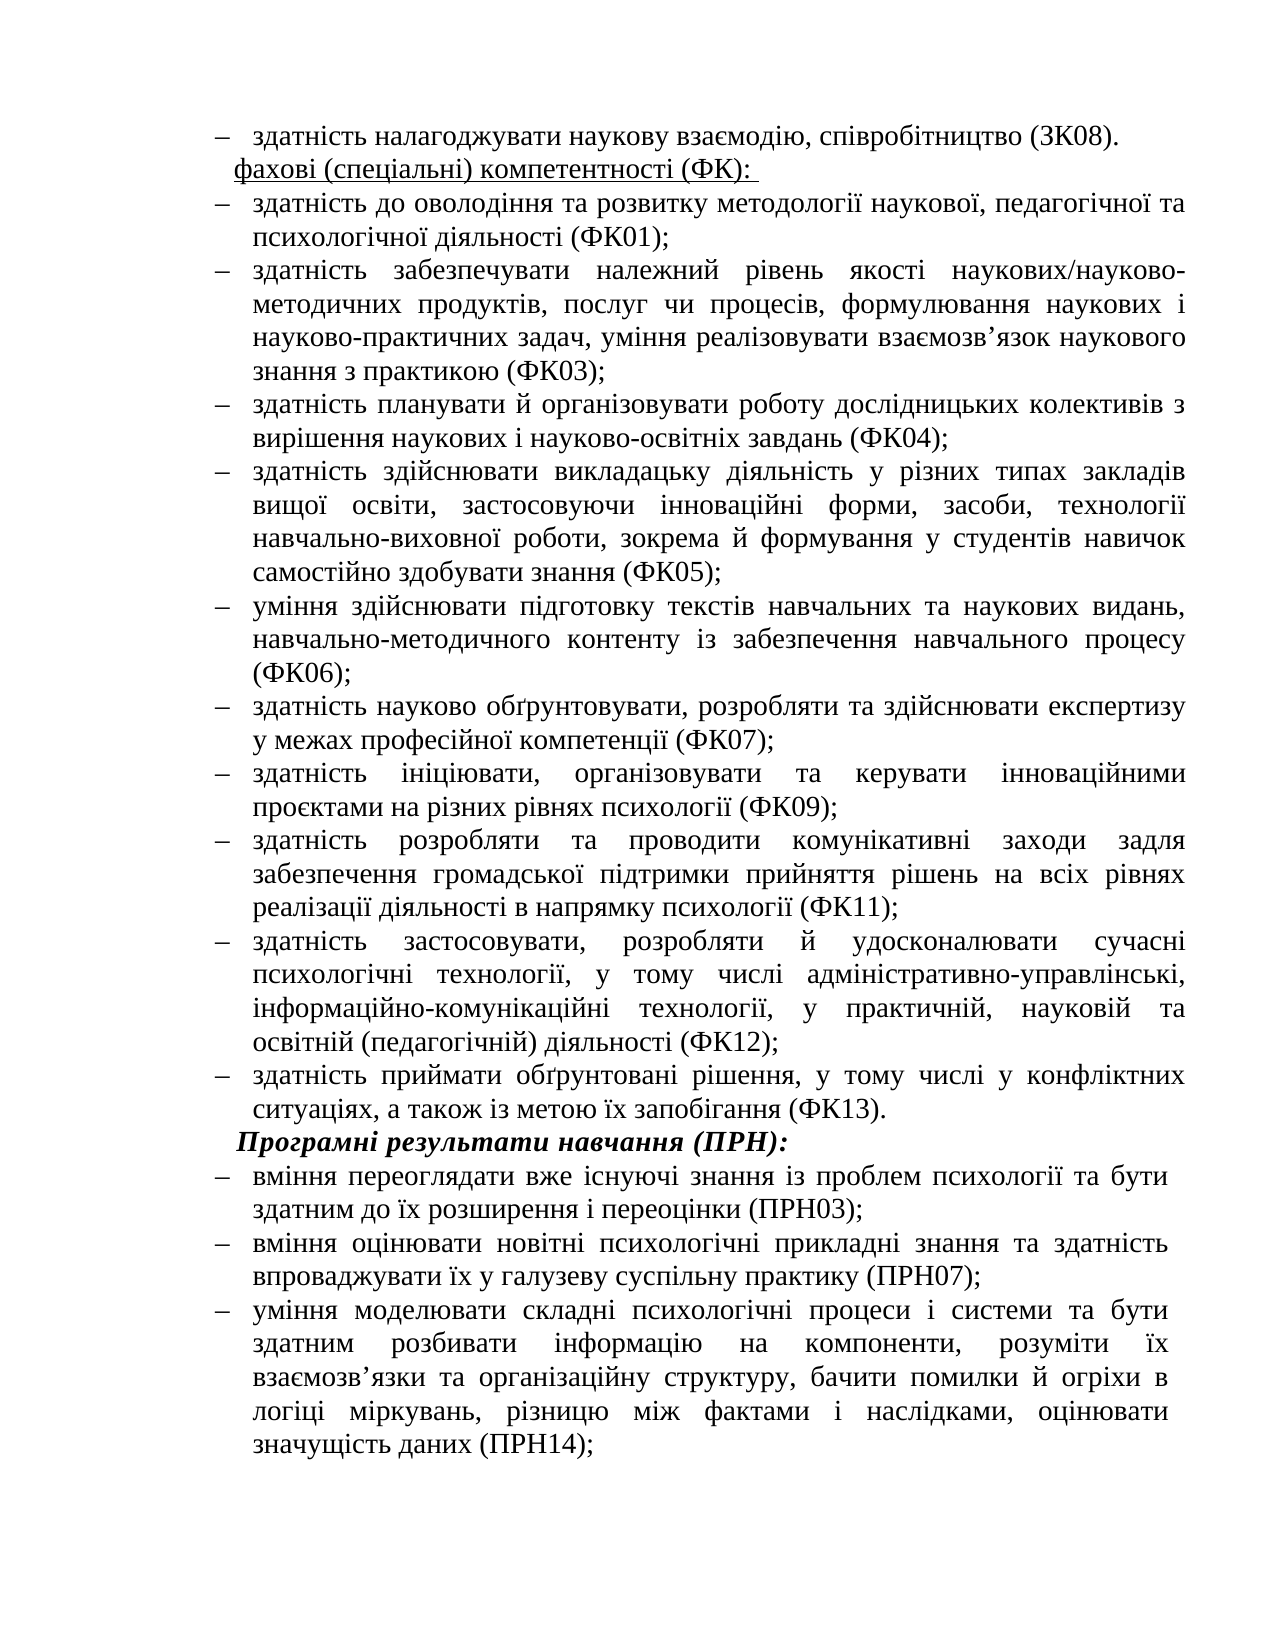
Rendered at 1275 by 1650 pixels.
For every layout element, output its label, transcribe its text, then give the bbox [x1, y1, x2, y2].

list вміння переоглядати вже існуючі знання із проблем психології та бути здатним до їх розширення і переоцінки (ПРН03); [215, 1158, 1169, 1225]
text Програмні результати навчання (ПРН): [236, 1124, 1186, 1158]
list здатність забезпечувати належний рівень якості наукових/науково-методичних продуктів, послуг чи процесів, формулювання наукових і науково-практичних задач, уміння реалізовувати взаємозв’язок наукового знання з практикою (ФК03); [215, 252, 1186, 386]
list здатність застосовувати, розробляти й удосконалювати сучасні психологічні технології, у тому числі адміністративно-управлінські, інформаційно-комунікаційні технології, у практичній, науковій та освітній (педагогічній) діяльності (ФК12); [215, 923, 1186, 1057]
list уміння здійснювати підготовку текстів навчальних та наукових видань, навчально-методичного контенту із забезпечення навчального процесу (ФК06); [215, 588, 1186, 688]
list здатність налагоджувати наукову взаємодію, співробітництво (ЗК08). [215, 118, 1186, 152]
list вміння оцінювати новітні психологічні прикладні знання та здатність впроваджувати їх у галузеву суспільну практику (ПРН07); [215, 1225, 1169, 1292]
list здатність здійснювати викладацьку діяльність у різних типах закладів вищої освіти, застосовуючи інноваційні форми, засоби, технології навчально-виховної роботи, зокрема й формування у студентів навичок самостійно здобувати знання (ФК05); [215, 453, 1186, 588]
list здатність розробляти та проводити комунікативні заходи задля забезпечення громадської підтримки прийняття рішень на всіх рівнях реалізації діяльності в напрямку психології (ФК11); [215, 822, 1186, 923]
list здатність до оволодіння та розвитку методології наукової, педагогічної та психологічної діяльності (ФК01); [215, 185, 1186, 252]
list уміння моделювати складні психологічні процеси і системи та бути здатним розбивати інформацію на компоненти, розуміти їх взаємозв’язки та організаційну структуру, бачити помилки й огріхи в логіці міркувань, різницю між фактами і наслідками, оцінювати значущість даних (ПРН14); [215, 1292, 1169, 1460]
text фахові (спеціальні) компетентності (ФК): [177, 152, 1186, 185]
list здатність ініціювати, організовувати та керувати інноваційними проєктами на різних рівнях психології (ФК09); [215, 755, 1186, 822]
list здатність науково обґрунтовувати, розробляти та здійснювати експертизу у межах професійної компетенції (ФК07); [215, 688, 1186, 755]
list здатність планувати й організовувати роботу дослідницьких колективів з вирішення наукових і науково-освітніх завдань (ФК04); [215, 386, 1186, 453]
list здатність приймати обґрунтовані рішення, у тому числі у конфліктних ситуаціях, а також із метою їх запобігання (ФК13). [215, 1057, 1186, 1124]
